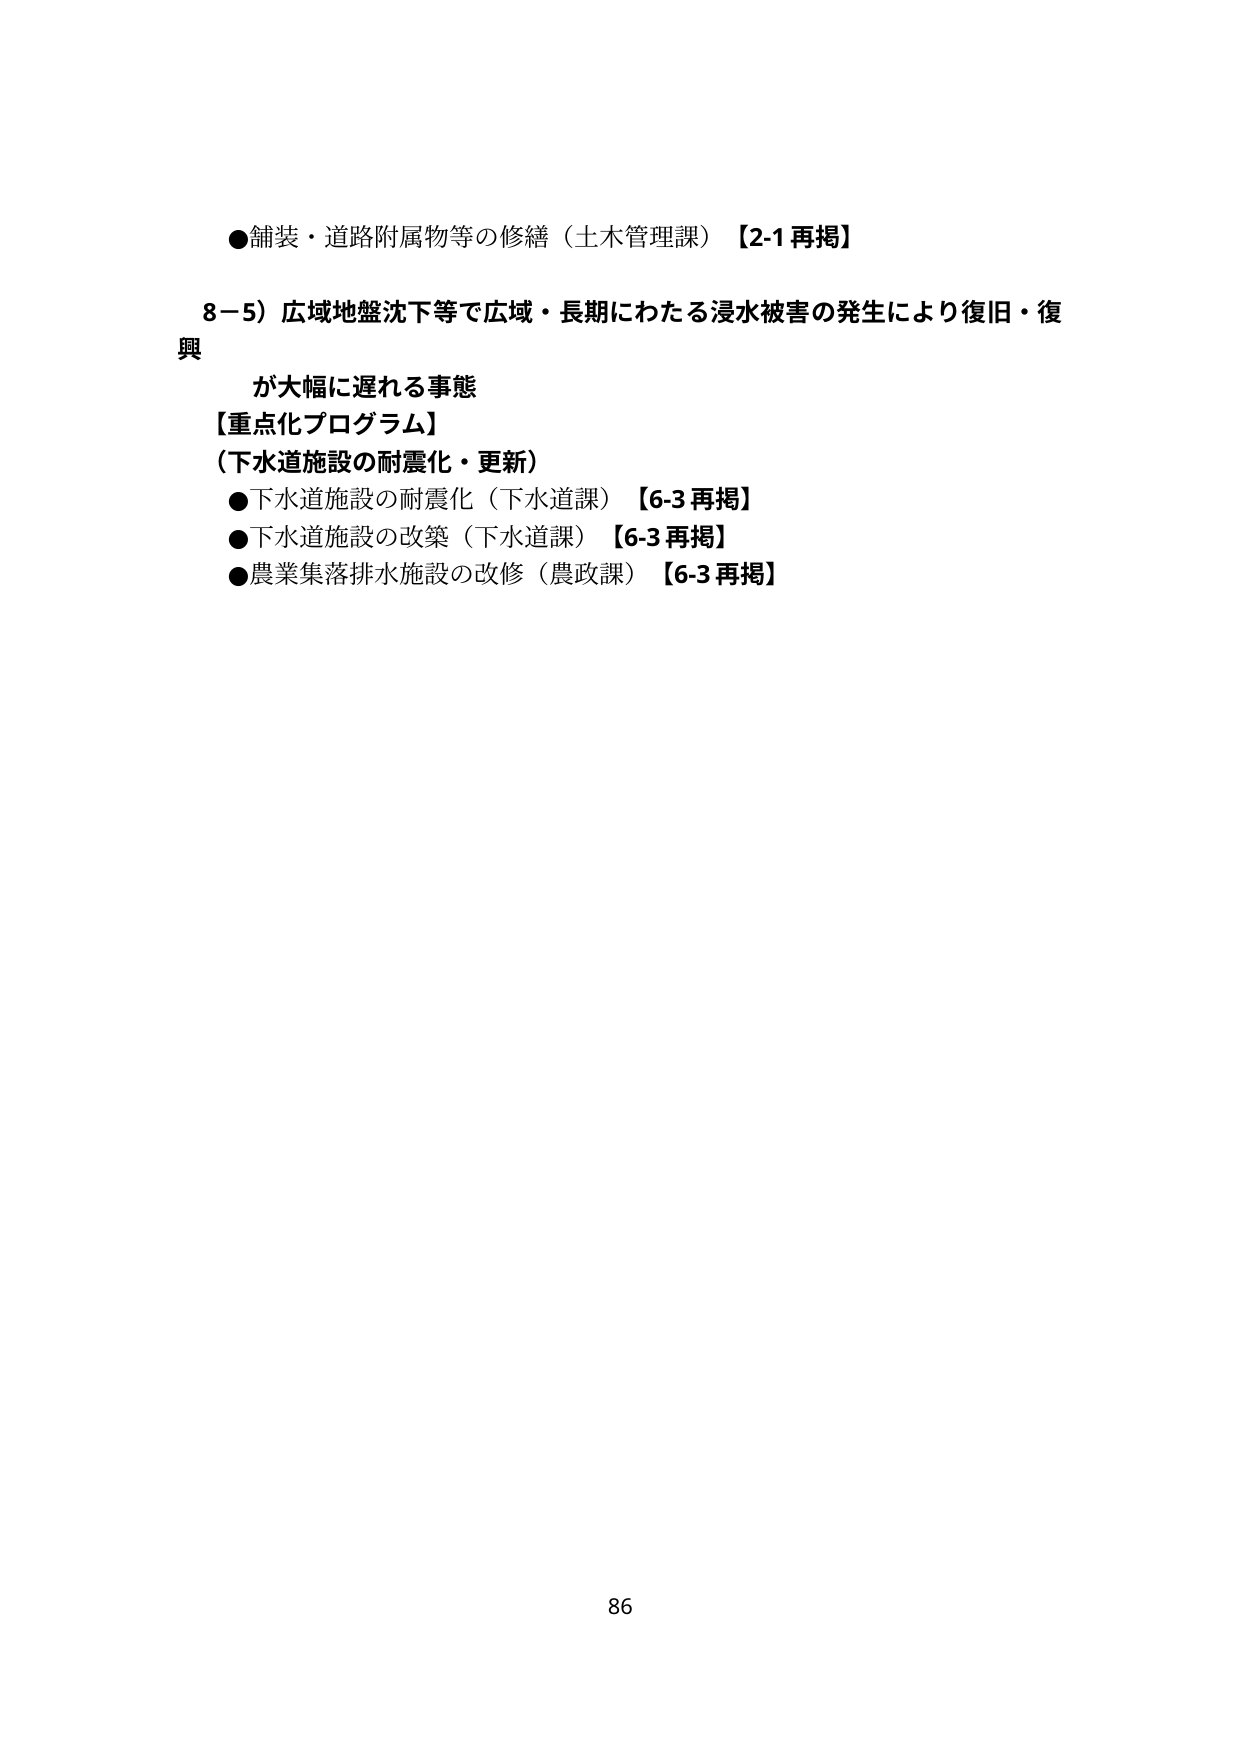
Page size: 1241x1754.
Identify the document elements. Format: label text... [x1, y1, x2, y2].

text が大幅に遅れる事態 [177, 367, 1063, 404]
text ●農業集落排水施設の改修（農政課）【6-3再掲】 [177, 554, 1063, 592]
text 【重点化プログラム】 [177, 404, 1063, 442]
text 8－5）広域地盤沈下等で広域・長期にわたる浸水被害の発生により復旧・復興 [177, 292, 1063, 367]
text ●下水道施設の改築（下水道課）【6-3再掲】 [177, 517, 1063, 554]
text （下水道施設の耐震化・更新） [177, 442, 1063, 479]
text ●下水道施設の耐震化（下水道課）【6-3再掲】 [177, 479, 1063, 517]
text ●舗装・道路附属物等の修繕（土木管理課）【2-1再掲】 [177, 217, 1063, 254]
